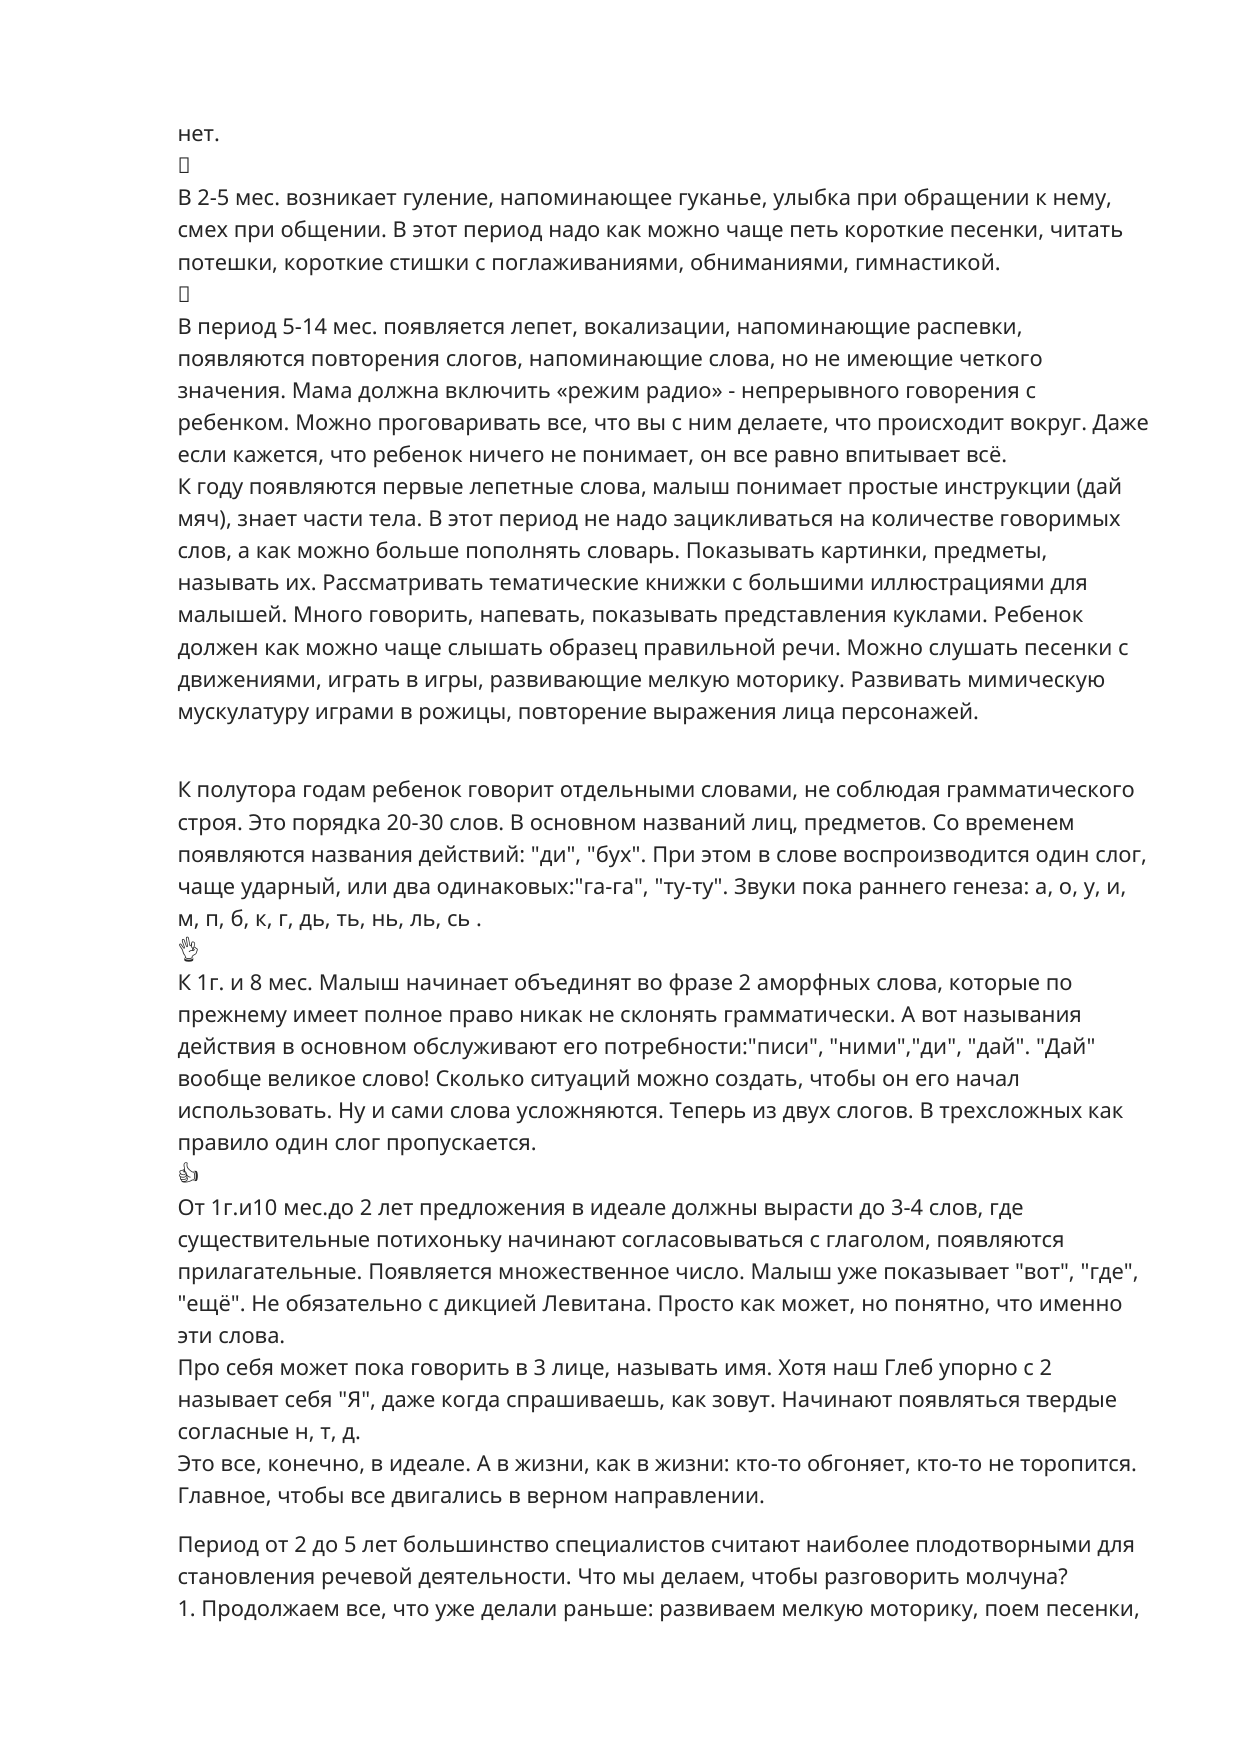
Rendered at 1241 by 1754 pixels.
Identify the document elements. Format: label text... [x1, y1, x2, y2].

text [177, 1529, 1152, 1623]
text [177, 118, 1152, 756]
text К полутора годам ребенок говорит отдельными словами, не соблюдая грамматического строя. Это порядка 20-30 слов. В основном названий лиц, предметов. Со временем появляются названия действий: "ди", "бух". При этом в слове воспроизводится один слог, чаще ударный, или два одинаковых:"га-га", "ту-ту". Звуки пока раннего генеза: а, о, у, и, м, п, б, к, г, дь, ть, нь, ль, сь . 👌 К 1г. и 8 мес. Малыш начинает объединят во фразе 2 аморфных слова, которые по прежнему имеет полное право никак не склонять грамматически. А вот называния действия в основном обслуживают его потребности:"писи", "ними","ди", "дай". "Дай" вообще великое слово! Сколько ситуаций можно создать, чтобы он его начал использовать. Ну и сами слова усложняются. Теперь из двух слогов. В трехсложных как правило один слог пропускается. 👍 От 1г.и10 мес.до 2 лет предложения в идеале должны вырасти до 3-4 слов, где существительные потихоньку начинают согласовываться с глаголом, появляются прилагательные. Появляется множественное число. Малыш уже показывает "вот", "где", "ещё". Не обязательно с дикцией Левитана. Просто как может, но понятно, что именно эти слова. Про себя может пока говорить в 3 лице, называть имя. Хотя наш Глеб упорно с 2 называет себя "Я", даже когда спрашиваешь, как зовут. Начинают появляться твердые согласные н, т, д. Это все, конечно, в идеале. А в жизни, как в жизни: кто-то обгоняет, кто-то не торопится. Главное, чтобы все двигались в верном направлении. [177, 774, 1152, 1510]
